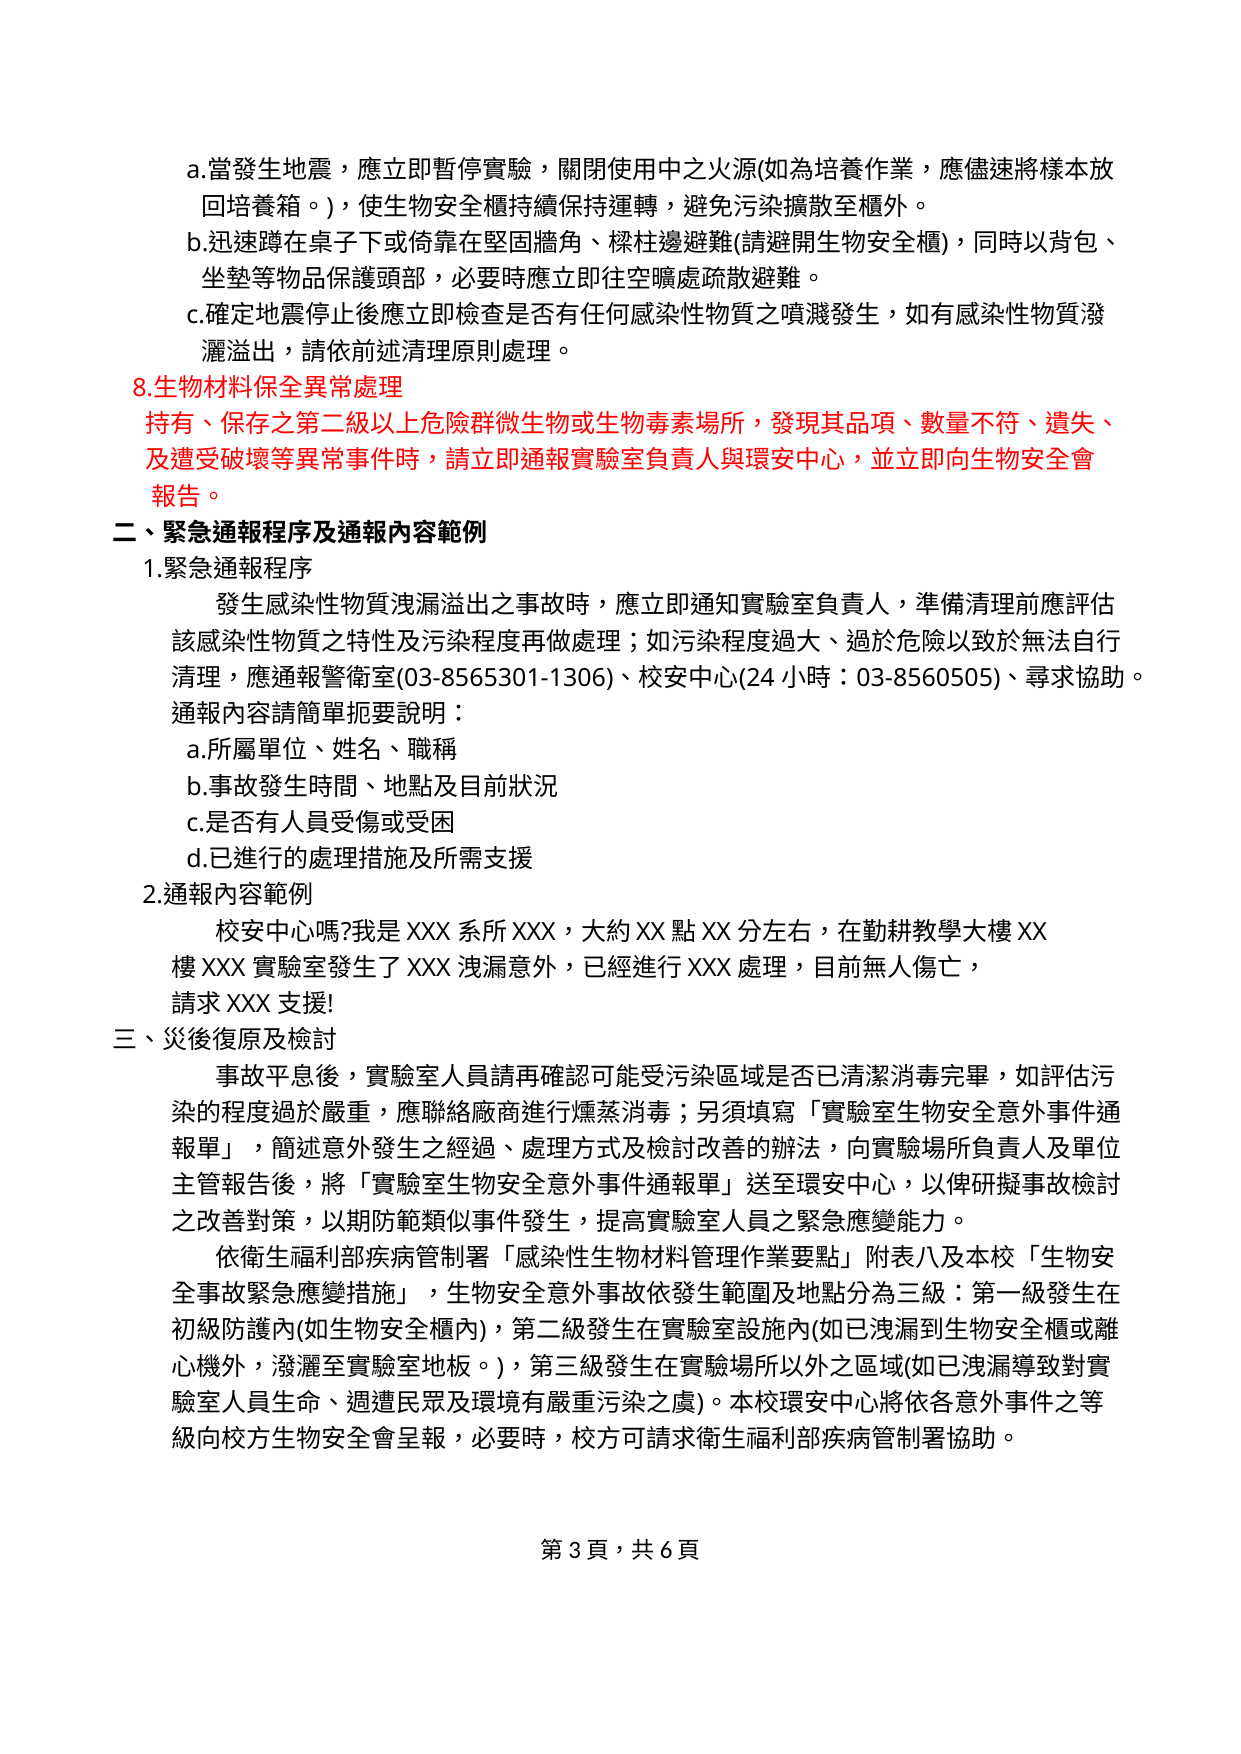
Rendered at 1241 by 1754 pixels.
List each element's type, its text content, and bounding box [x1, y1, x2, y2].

text b.事故發生時間、地點及目前狀況 [186, 766, 1128, 802]
text 持有、保存之第二級以上危險群微生物或生物毒素場所，發現其品項、數量不符、遺失、 [112, 404, 1128, 440]
text 二、緊急通報程序及通報內容範例 [112, 512, 1128, 549]
text c.是否有人員受傷或受困 [186, 802, 1128, 839]
text 請求XXX 支援! [171, 984, 1128, 1020]
text 及遭受破壞等異常事件時，請立即通報實驗室負責人與環安中心，並立即向生物安全會 [112, 440, 1128, 476]
text 8.生物材料保全異常處理 [112, 367, 1128, 404]
text 報告。 [112, 476, 1128, 512]
text 2.通報內容範例 [142, 875, 1128, 911]
text d.已進行的處理措施及所需支援 [186, 839, 1128, 875]
text 發生感染性物質洩漏溢出之事故時，應立即通知實驗室負責人，準備清理前應評估該感染性物質之特性及污染程度再做處理；如污染程度過大、過於危險以致於無法自行清理，應通報警衛室(03-8565301-1306)、校安中心(24 小時：03-8560505)、尋求協助。 [171, 585, 1128, 694]
text 三、災後復原及檢討 [112, 1020, 1128, 1056]
text 樓XXX 實驗室發生了XXX 洩漏意外，已經進行XXX 處理，目前無人傷亡， [171, 947, 1128, 984]
text a.所屬單位、姓名、職稱 [186, 730, 1128, 766]
text 事故平息後，實驗室人員請再確認可能受污染區域是否已清潔消毒完畢，如評估污染的程度過於嚴重，應聯絡廠商進行燻蒸消毒；另須填寫「實驗室生物安全意外事件通報單」，簡述意外發生之經過、處理方式及檢討改善的辦法，向實驗場所負責人及單位主管報告後，將「實驗室生物安全意外事件通報單」送至環安中心，以俾研擬事故檢討之改善對策，以期防範類似事件發生，提高實驗室人員之緊急應變能力。 [171, 1056, 1128, 1237]
text 1.緊急通報程序 [142, 549, 1128, 585]
text 通報內容請簡單扼要說明： [171, 694, 1128, 730]
text 校安中心嗎?我是XXX 系所XXX，大約XX 點XX 分左右，在勤耕教學大樓XX [171, 911, 1128, 947]
text c.確定地震停止後應立即檢查是否有任何感染性物質之噴濺發生，如有感染性物質潑灑溢出，請依前述清理原則處理。 [186, 295, 1128, 367]
text a.當發生地震，應立即暫停實驗，關閉使用中之火源(如為培養作業，應儘速將樣本放回培養箱。)，使生物安全櫃持續保持運轉，避免污染擴散至櫃外。 [186, 150, 1128, 222]
text 依衛生福利部疾病管制署「感染性生物材料管理作業要點」附表八及本校「生物安全事故緊急應變措施」，生物安全意外事故依發生範圍及地點分為三級：第一級發生在初級防護內(如生物安全櫃內)，第二級發生在實驗室設施內(如已洩漏到生物安全櫃或離心機外，潑灑至實驗室地板。)，第三級發生在實驗場所以外之區域(如已洩漏導致對實驗室人員生命、週遭民眾及環境有嚴重污染之虞)。本校環安中心將依各意外事件之等級向校方生物安全會呈報，必要時，校方可請求衛生福利部疾病管制署協助。 [171, 1237, 1128, 1455]
text b.迅速蹲在桌子下或倚靠在堅固牆角、樑柱邊避難(請避開生物安全櫃)，同時以背包、坐墊等物品保護頭部，必要時應立即往空曠處疏散避難。 [186, 222, 1128, 295]
